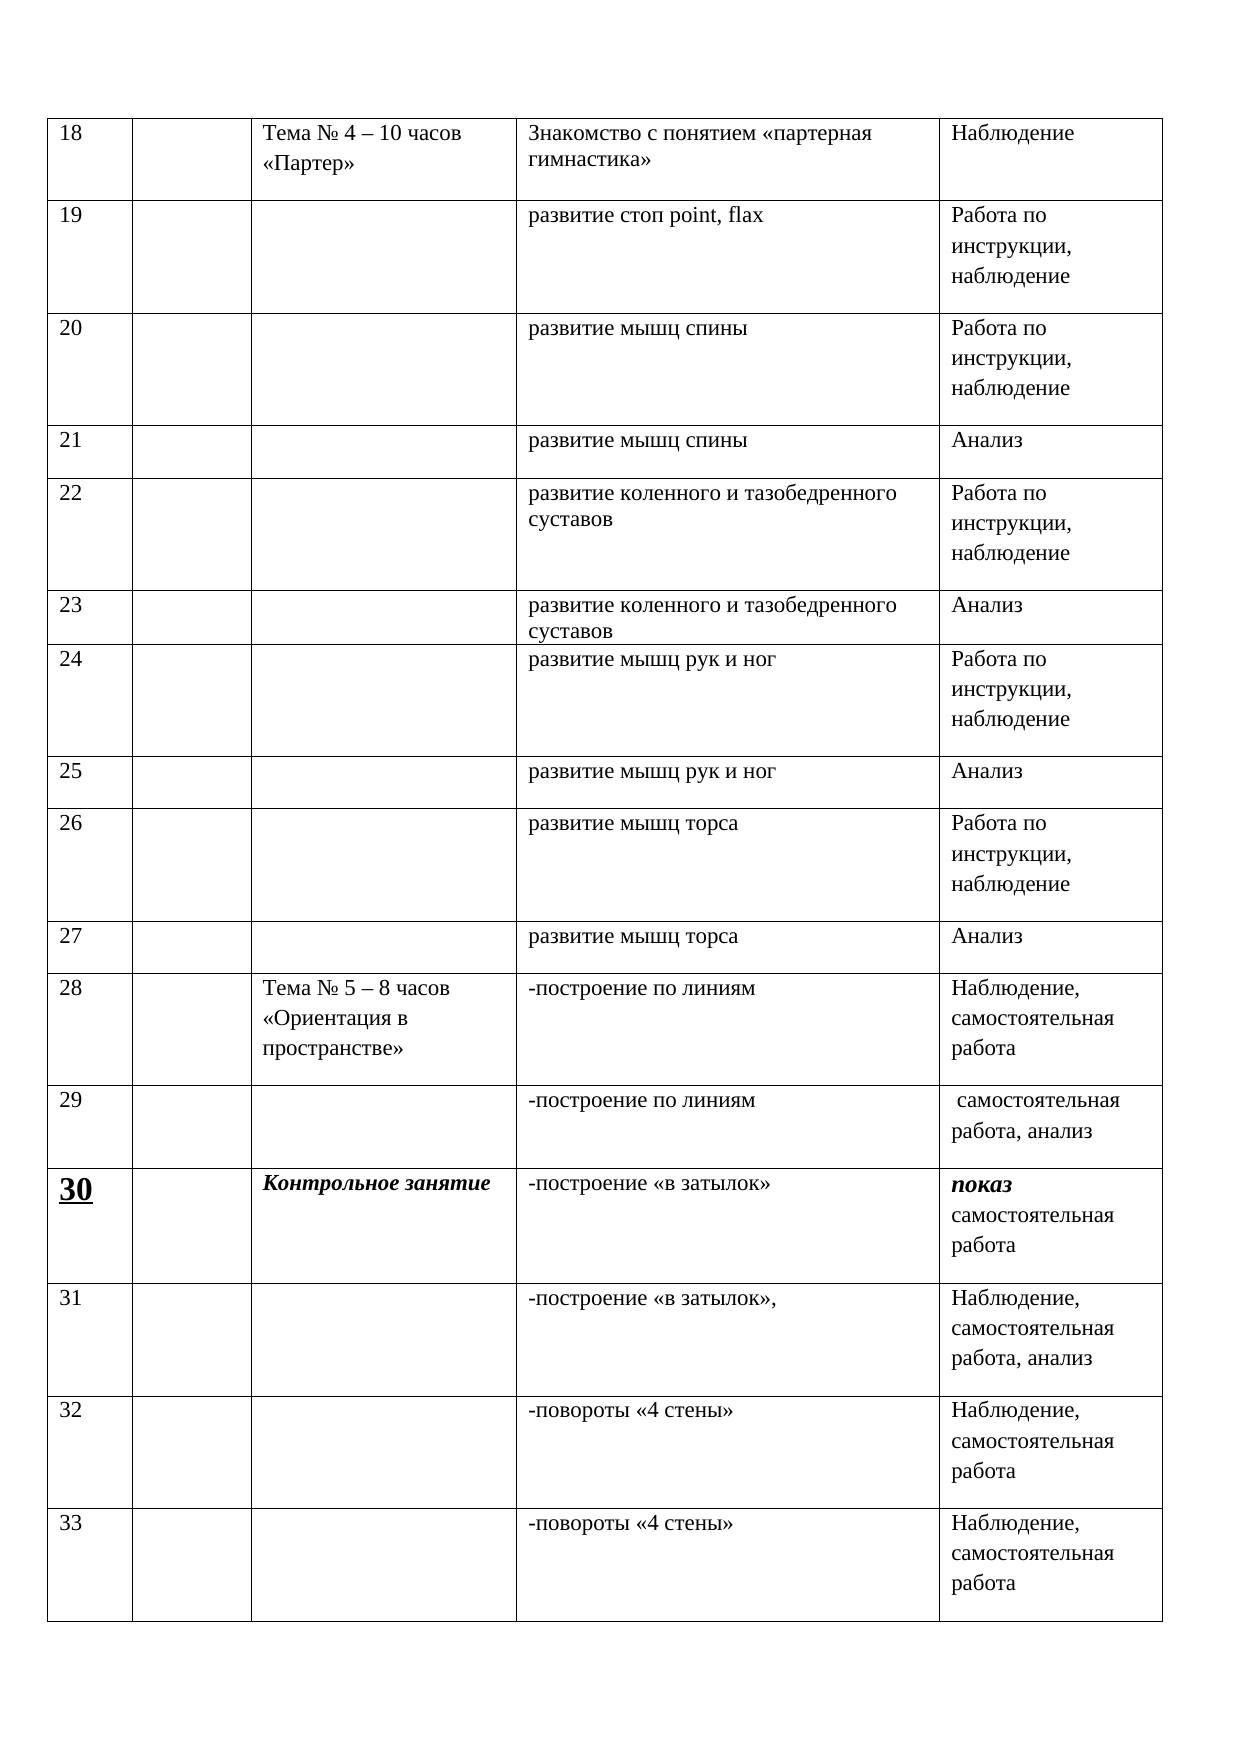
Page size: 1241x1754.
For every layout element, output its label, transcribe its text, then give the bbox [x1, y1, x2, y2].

table_cell [133, 314, 251, 425]
table_cell [252, 1086, 516, 1168]
table_cell [133, 809, 251, 921]
table_cell [252, 645, 516, 756]
table_cell [133, 1509, 251, 1621]
table_cell [133, 974, 251, 1085]
table_cell 27 [48, 922, 132, 973]
table_cell -построение «в затылок» [517, 1169, 939, 1283]
table_cell Анализ [940, 591, 1162, 644]
table_cell 24 [48, 645, 132, 756]
table_cell Работа по инструкции, наблюдение [940, 314, 1162, 425]
table_cell [252, 757, 516, 808]
table_cell 18 [48, 119, 132, 200]
table_cell [133, 1284, 251, 1396]
table_cell 31 [48, 1284, 132, 1396]
table_cell [252, 922, 516, 973]
table_cell Работа по инструкции, наблюдение [940, 645, 1162, 756]
table_cell показ самостоятельная работа [940, 1169, 1162, 1283]
table_cell [252, 809, 516, 921]
table_cell развитие мышц спины [517, 314, 939, 425]
table_cell развитие мышц спины [517, 426, 939, 477]
table_cell 21 [48, 426, 132, 477]
table_cell Наблюдение, самостоятельная работа [940, 974, 1162, 1085]
table_cell [133, 645, 251, 756]
table_cell 19 [48, 201, 132, 313]
table_cell Работа по инструкции, наблюдение [940, 479, 1162, 590]
table_cell [252, 314, 516, 425]
table_cell [252, 1509, 516, 1621]
table_cell Работа по инструкции, наблюдение [940, 201, 1162, 313]
table_cell -построение по линиям [517, 974, 939, 1085]
table_cell развитие стоп point, flax [517, 201, 939, 313]
table_cell 22 [48, 479, 132, 590]
table_cell [133, 426, 251, 477]
table_cell 20 [48, 314, 132, 425]
table_cell 25 [48, 757, 132, 808]
table_cell Наблюдение, самостоятельная работа, анализ [940, 1284, 1162, 1396]
table_cell Наблюдение [940, 119, 1162, 200]
table_cell развитие мышц рук и ног [517, 757, 939, 808]
table_cell развитие мышц торса [517, 809, 939, 921]
table_cell -построение по линиям [517, 1086, 939, 1168]
table_cell Анализ [940, 922, 1162, 973]
table_cell [133, 479, 251, 590]
table_cell Тема № 5 – 8 часов «Ориентация в пространстве» [252, 974, 516, 1085]
table_cell [133, 1169, 251, 1283]
table_cell 29 [48, 1086, 132, 1168]
table_cell -повороты «4 стены» [517, 1509, 939, 1621]
table_cell развитие коленного и тазобедренного суставов [517, 591, 939, 644]
table_cell самостоятельная работа, анализ [940, 1086, 1162, 1168]
table_cell -построение «в затылок», [517, 1284, 939, 1396]
table_cell Контрольное занятие [252, 1169, 516, 1283]
table_cell Анализ [940, 757, 1162, 808]
table_cell 26 [48, 809, 132, 921]
table_cell Тема № 4 – 10 часов «Партер» [252, 119, 516, 200]
table_cell Наблюдение, самостоятельная работа [940, 1397, 1162, 1508]
table_cell развитие мышц рук и ног [517, 645, 939, 756]
table_cell [252, 591, 516, 644]
table_cell [133, 591, 251, 644]
table_cell [133, 119, 251, 200]
table_cell -повороты «4 стены» [517, 1397, 939, 1508]
table_cell [252, 1397, 516, 1508]
table_cell 30 [48, 1169, 132, 1283]
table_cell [940, 1509, 1162, 1621]
table_cell [133, 922, 251, 973]
table_cell 23 [48, 591, 132, 644]
table_cell Знакомство с понятием «партерная гимнастика» [517, 119, 939, 200]
table_cell 33 [48, 1509, 132, 1621]
table_cell развитие коленного и тазобедренного суставов [517, 479, 939, 590]
table_cell [252, 201, 516, 313]
table_cell [252, 479, 516, 590]
table_cell [133, 757, 251, 808]
table_cell [133, 201, 251, 313]
table_cell 28 [48, 974, 132, 1085]
table_cell [133, 1397, 251, 1508]
table_cell 32 [48, 1397, 132, 1508]
table_cell [252, 426, 516, 477]
table_cell Работа по инструкции, наблюдение [940, 809, 1162, 921]
table_cell [252, 1284, 516, 1396]
table_cell Анализ [940, 426, 1162, 477]
table_cell развитие мышц торса [517, 922, 939, 973]
table_cell [133, 1086, 251, 1168]
